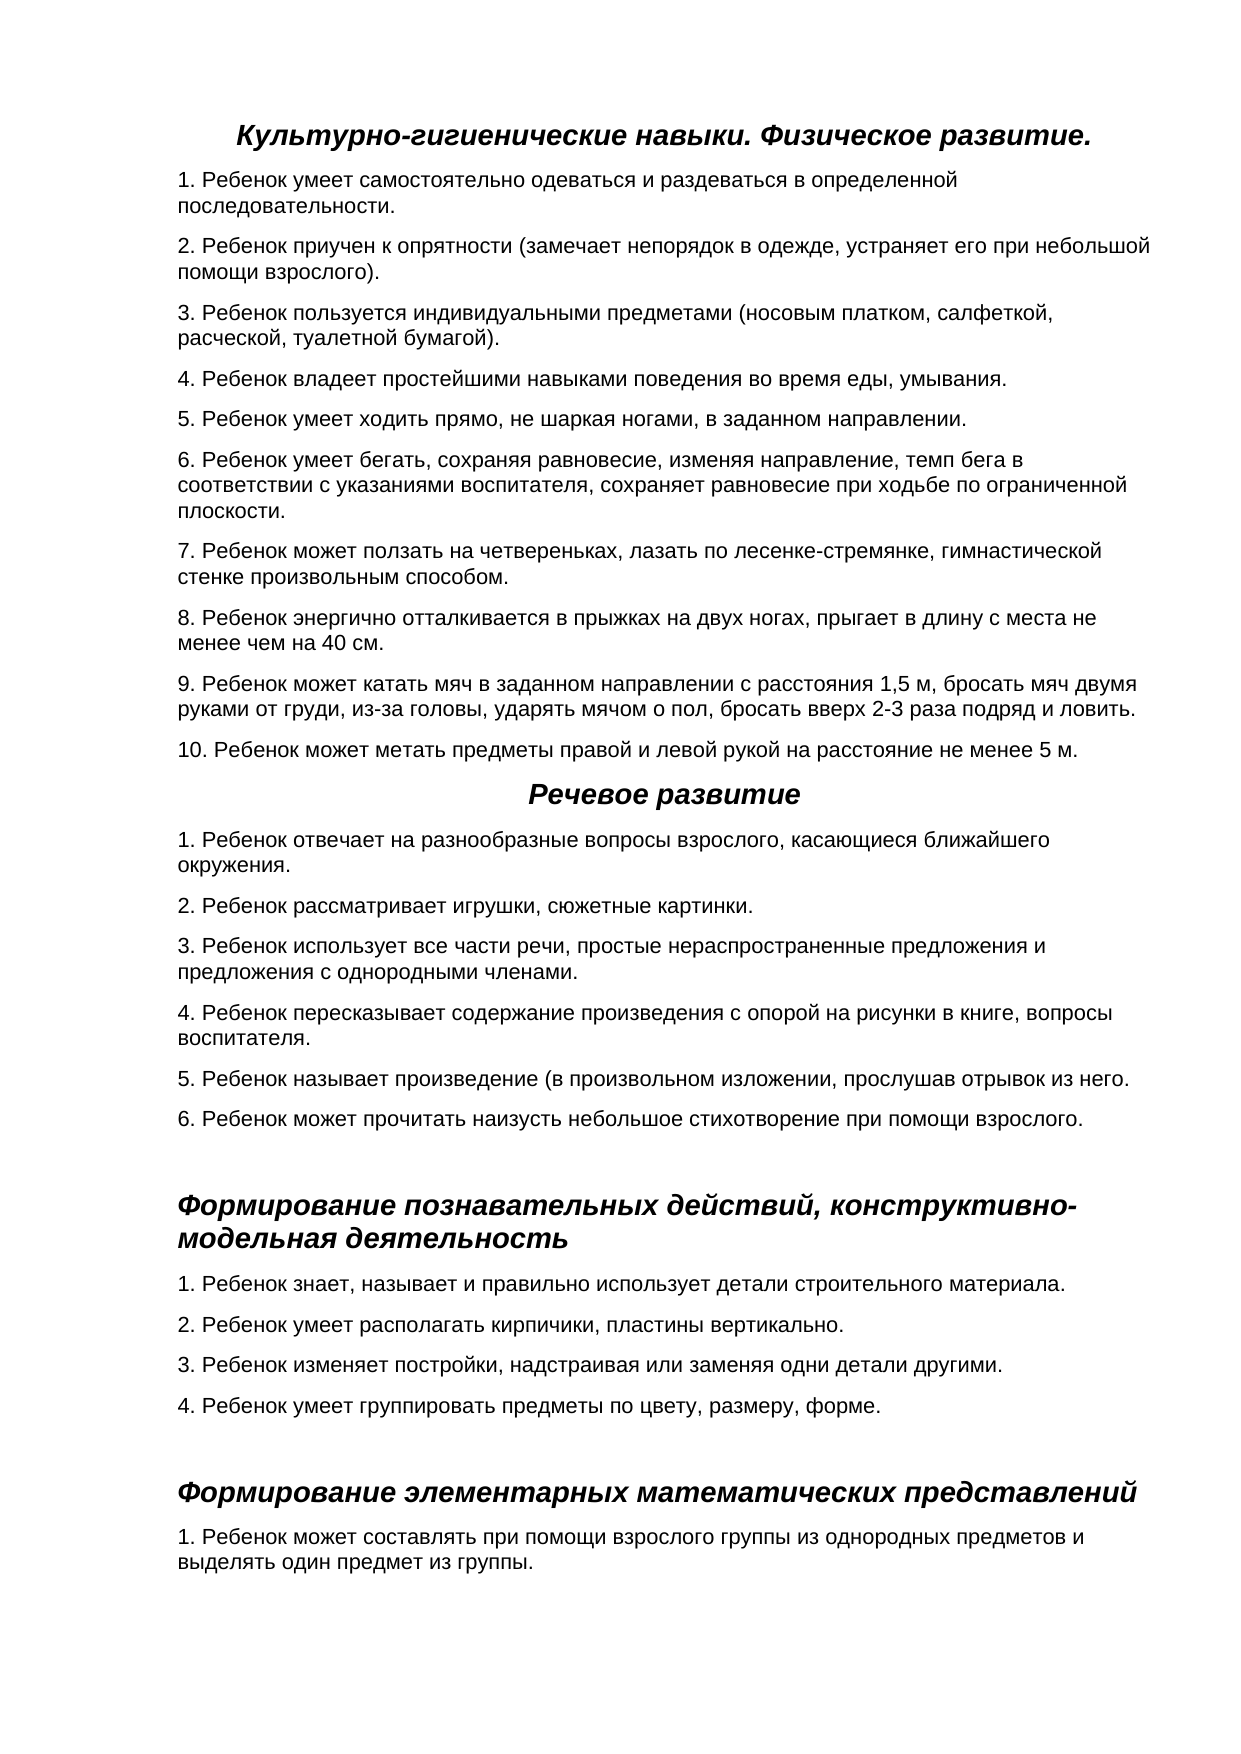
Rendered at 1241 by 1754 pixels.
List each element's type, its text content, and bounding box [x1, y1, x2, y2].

text 1. Ребенок отвечает на разнообразные вопросы взрослого, касающиеся ближайшего окружения. [177, 826, 1152, 877]
text 6. Ребенок может прочитать наизусть небольшое стихотворение при помощи взрослого. [177, 1106, 1152, 1131]
text 4. Ребенок пересказывает содержание произведения с опорой на рисунки в книге, вопросы воспитателя. [177, 999, 1152, 1050]
text Культурно-гигиенические навыки. Физическое развитие. [177, 118, 1152, 152]
text 7. Ребенок может ползать на четвереньках, лазать по лесенке-стремянке, гимнастической стенке произвольным способом. [177, 538, 1152, 589]
text Формирование элементарных математических представлений [177, 1475, 1152, 1508]
text Формирование познавательных действий, конструктивно-модельная деятельность [177, 1188, 1152, 1255]
text 6. Ребенок умеет бегать, сохраняя равновесие, изменяя направление, темп бега в соответствии с указаниями воспитателя, сохраняет равновесие при ходьбе по ограниченной плоскости. [177, 447, 1152, 523]
text 10. Ребенок может метать предметы правой и левой рукой на расстояние не менее 5 м. [177, 736, 1152, 762]
text 3. Ребенок использует все части речи, простые нераспространенные предложения и предложения с однородными членами. [177, 933, 1152, 984]
text 1. Ребенок умеет самостоятельно одеваться и раздеваться в определенной последовательности. [177, 167, 1152, 218]
text 2. Ребенок умеет располагать кирпичики, пластины вертикально. [177, 1311, 1152, 1337]
text 9. Ребенок может катать мяч в заданном направлении с расстояния 1,5 м, бросать мяч двумя руками от груди, из-за головы, ударять мячом о пол, бросать вверх 2-3 раза подряд и ловить. [177, 670, 1152, 721]
text 3. Ребенок пользуется индивидуальными предметами (носовым платком, салфеткой, расческой, туалетной бумагой). [177, 299, 1152, 350]
text 4. Ребенок владеет простейшими навыками поведения во время еды, умывания. [177, 365, 1152, 391]
text Речевое развитие [177, 777, 1152, 811]
text 8. Ребенок энергично отталкивается в прыжках на двух ногах, прыгает в длину с места не менее чем на 40 см. [177, 604, 1152, 655]
text 5. Ребенок умеет ходить прямо, не шаркая ногами, в заданном направлении. [177, 406, 1152, 431]
text 2. Ребенок приучен к опрятности (замечает непорядок в одежде, устраняет его при небольшой помощи взрослого). [177, 233, 1152, 284]
text 1. Ребенок может составлять при помощи взрослого группы из однородных предметов и выделять один предмет из группы. [177, 1524, 1152, 1574]
text 3. Ребенок изменяет постройки, надстраивая или заменяя одни детали другими. [177, 1352, 1152, 1377]
text 5. Ребенок называет произведение (в произвольном изложении, прослушав отрывок из него. [177, 1065, 1152, 1091]
text 2. Ребенок рассматривает игрушки, сюжетные картинки. [177, 892, 1152, 918]
text 4. Ребенок умеет группировать предметы по цвету, размеру, форме. [177, 1393, 1152, 1418]
text 1. Ребенок знает, называет и правильно использует детали строительного материала. [177, 1271, 1152, 1296]
